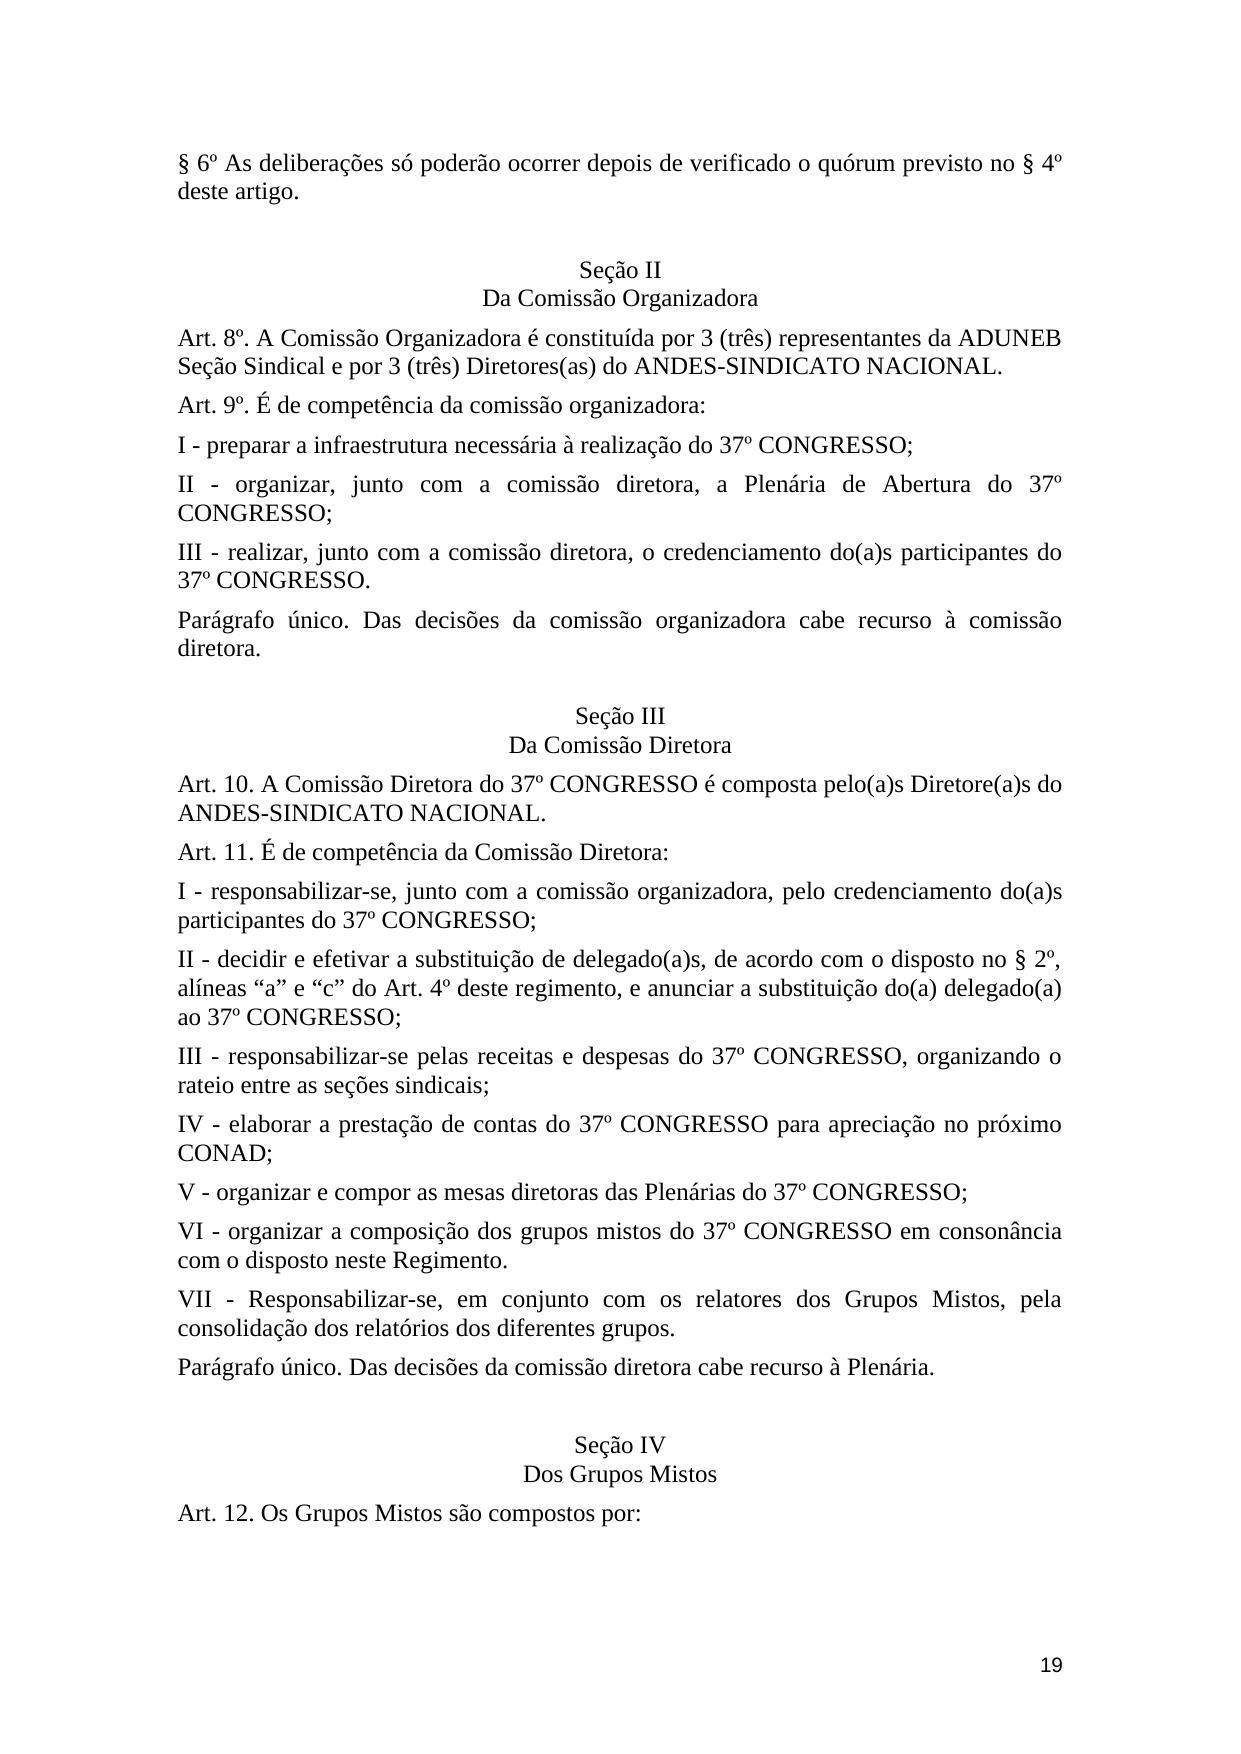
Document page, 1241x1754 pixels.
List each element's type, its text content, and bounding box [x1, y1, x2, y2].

text Parágrafo único. Das decisões da comissão diretora cabe recurso à Plenária. [177, 1352, 1063, 1381]
text Dos Grupos Mistos [177, 1459, 1063, 1488]
text I - preparar a infraestrutura necessária à realização do 37º CONGRESSO; [177, 430, 1063, 458]
text Art. 10. A Comissão Diretora do 37º CONGRESSO é composta pelo(a)s Diretore(a)s do ANDES-SINDICATO NACIONAL. [177, 769, 1063, 827]
text Seção II [177, 255, 1063, 283]
text Art. 12. Os Grupos Mistos são compostos por: [177, 1498, 1063, 1527]
text II - decidir e efetivar a substituição de delegado(a)s, de acordo com o disposto no § 2º, alíneas “a” e “c” do Art. 4º deste regimento, e anunciar a substituição do(a) delegado(a) ao 37º CONGRESSO; [177, 944, 1063, 1031]
text Seção IV [177, 1430, 1063, 1459]
text Seção III [177, 701, 1063, 730]
text II - organizar, junto com a comissão diretora, a Plenária de Abertura do 37º CONGRESSO; [177, 469, 1063, 526]
text III - responsabilizar-se pelas receitas e despesas do 37º CONGRESSO, organizando o rateio entre as seções sindicais; [177, 1041, 1063, 1098]
text Parágrafo único. Das decisões da comissão organizadora cabe recurso à comissão diretora. [177, 605, 1063, 662]
text VI - organizar a composição dos grupos mistos do 37º CONGRESSO em consonância com o disposto neste Regimento. [177, 1216, 1063, 1273]
text Art. 11. É de competência da Comissão Diretora: [177, 837, 1063, 866]
text Da Comissão Organizadora [177, 283, 1063, 312]
text IV - elaborar a prestação de contas do 37º CONGRESSO para apreciação no próximo CONAD; [177, 1109, 1063, 1166]
text I - responsabilizar-se, junto com a comissão organizadora, pelo credenciamento do(a)s participantes do 37º CONGRESSO; [177, 876, 1063, 934]
text V - organizar e compor as mesas diretoras das Plenárias do 37º CONGRESSO; [177, 1177, 1063, 1206]
text III - realizar, junto com a comissão diretora, o credenciamento do(a)s participantes do 37º CONGRESSO. [177, 537, 1063, 594]
text VII - Responsabilizar-se, em conjunto com os relatores dos Grupos Mistos, pela consolidação dos relatórios dos diferentes grupos. [177, 1284, 1063, 1341]
text Art. 9º. É de competência da comissão organizadora: [177, 391, 1063, 419]
text Da Comissão Diretora [177, 730, 1063, 759]
text Art. 8º. A Comissão Organizadora é constituída por 3 (três) representantes da ADUNEB Seção Sindical e por 3 (três) Diretores(as) do ANDES-SINDICATO NACIONAL. [177, 323, 1063, 380]
text § 6º As deliberações só poderão ocorrer depois de verificado o quórum previsto no § 4º deste artigo. [177, 148, 1063, 205]
